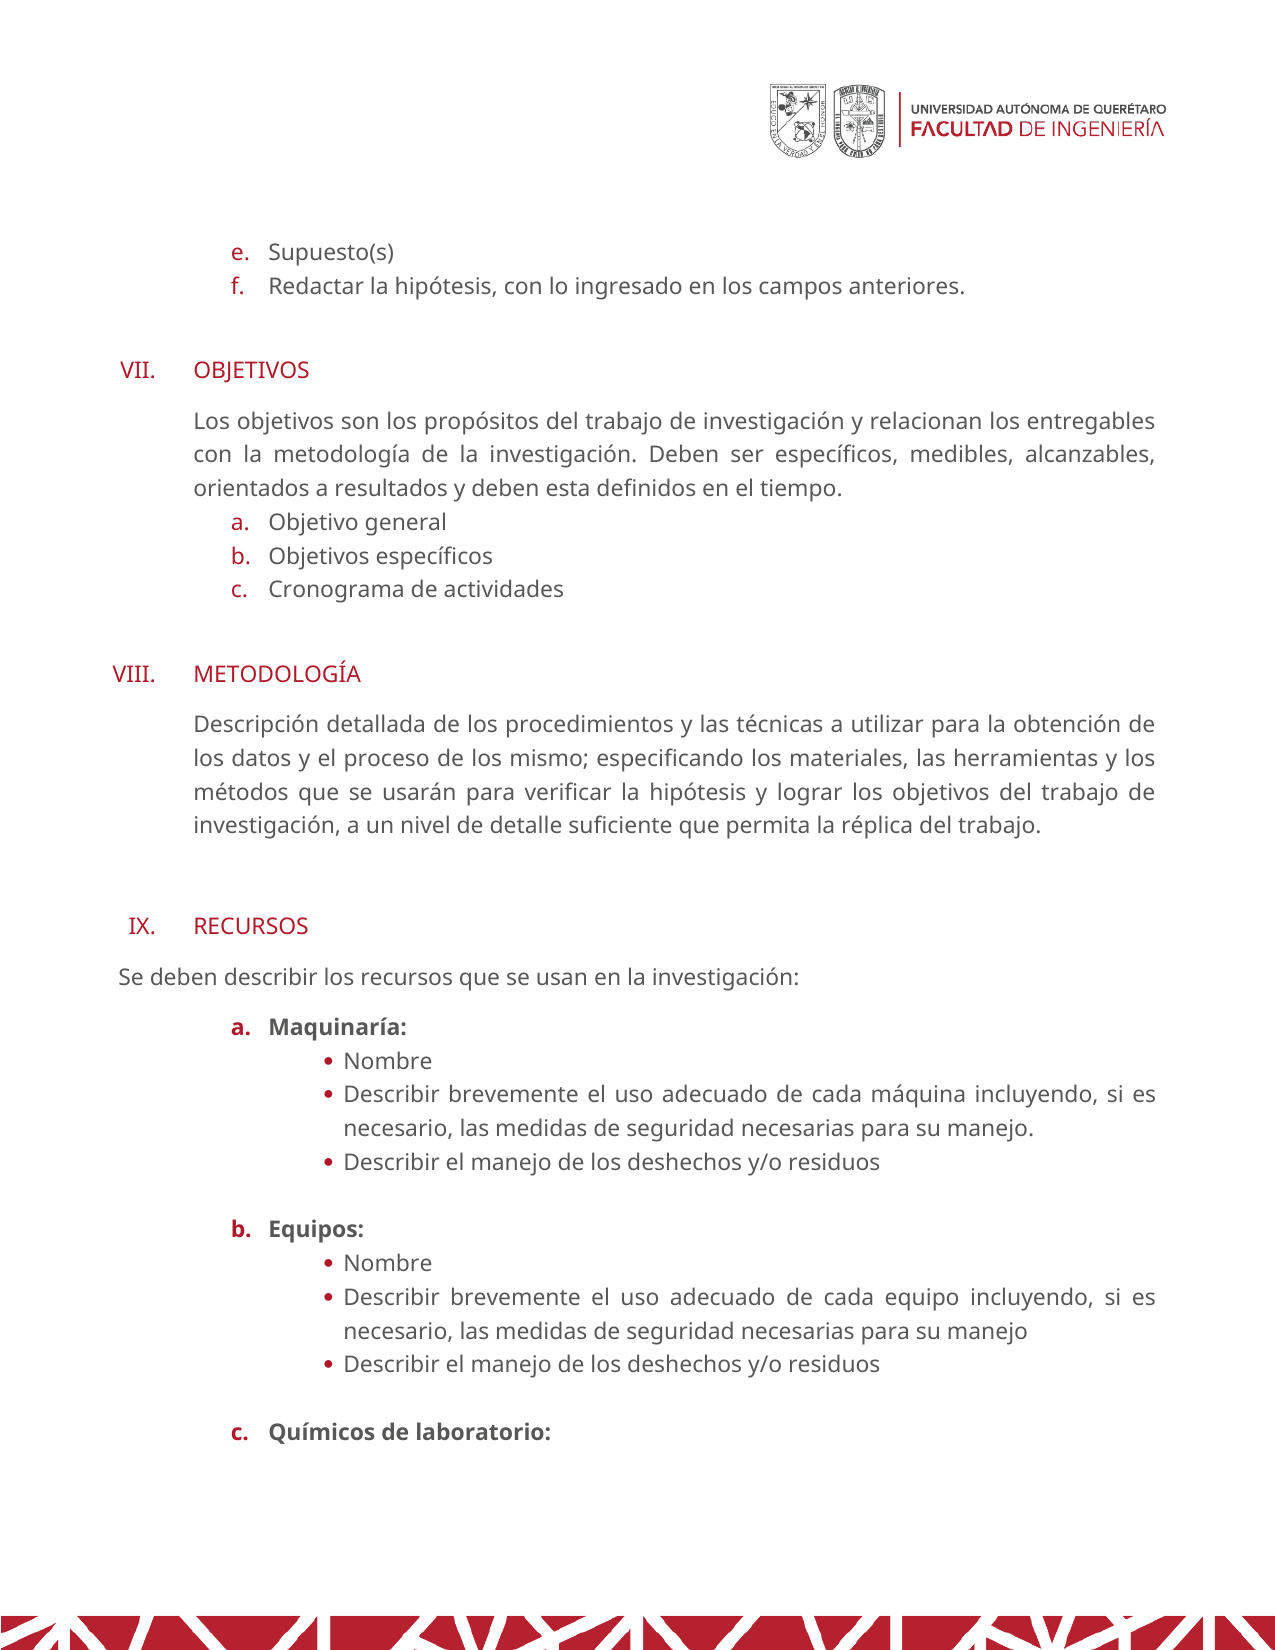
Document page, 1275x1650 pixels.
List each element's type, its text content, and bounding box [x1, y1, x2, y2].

list Químicos de laboratorio: [231, 1416, 1157, 1447]
list Objetivo general [231, 506, 1157, 537]
list Objetivos específicos [231, 539, 1157, 571]
list Nombre [324, 1044, 1157, 1076]
list Equipos: [231, 1213, 1157, 1244]
list Describir el manejo de los deshechos y/o residuos [324, 1348, 1157, 1379]
text Se deben describir los recursos que se usan en la investigación: [118, 960, 1157, 992]
list Redactar la hipótesis, con lo ingresado en los campos anteriores. [231, 270, 1157, 301]
list METODOLOGÍA [156, 657, 1157, 689]
text Descripción detallada de los procedimientos y las técnicas a utilizar para la obtención de los datos y el proceso de los mismo; especificando los materiales, las herramientas y los métodos que se usarán para verificar la hipótesis y lograr los objetivos del trabajo de investigación, a un nivel de detalle suficiente que permita la réplica del trabajo. [193, 708, 1157, 840]
list Los objetivos son los propósitos del trabajo de investigación y relacionan los entregables con la metodología de la investigación. Deben ser específicos, medibles, alcanzables, orientados a resultados y deben esta definidos en el tiempo. [193, 404, 1157, 503]
list Describir brevemente el uso adecuado de cada máquina incluyendo, si es necesario, las medidas de seguridad necesarias para su manejo. [324, 1078, 1157, 1143]
picture [1, 0, 1275, 1650]
list Supuesto(s) [231, 236, 1157, 267]
list Describir brevemente el uso adecuado de cada equipo incluyendo, si es necesario, las medidas de seguridad necesarias para su manejo [324, 1281, 1157, 1346]
list OBJETIVOS [156, 354, 1157, 385]
list Describir el manejo de los deshechos y/o residuos [324, 1146, 1157, 1177]
list RECURSOS [156, 910, 1157, 941]
list Nombre [324, 1247, 1157, 1278]
list Maquinaría: [231, 1011, 1157, 1042]
list Cronograma de actividades [231, 573, 1157, 604]
